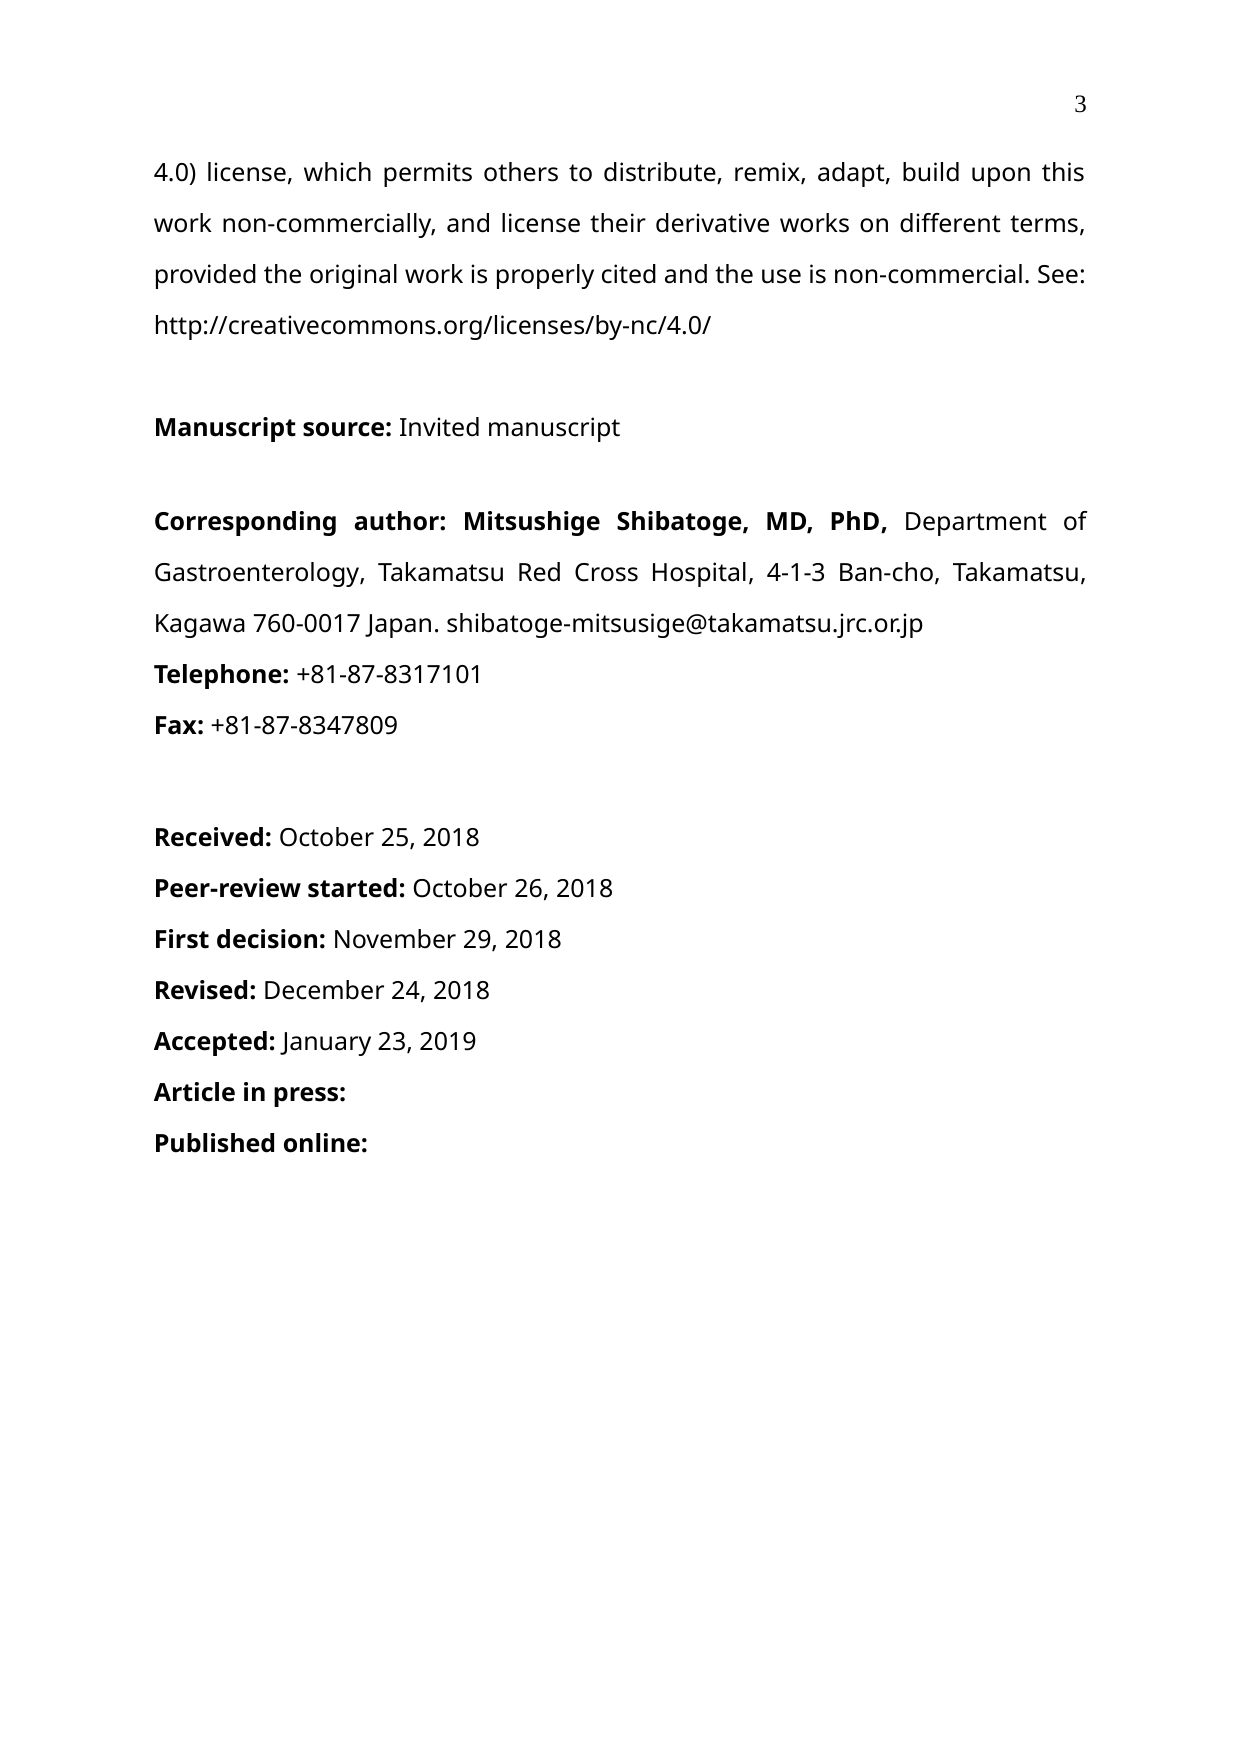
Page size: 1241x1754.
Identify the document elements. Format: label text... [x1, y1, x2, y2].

text Telephone: +81-87-8317101 [153, 657, 1087, 691]
text Fax: +81-87-8347809 [153, 708, 1087, 742]
text First decision: November 29, 2018 [153, 921, 1087, 955]
text Received: October 25, 2018 [153, 819, 1087, 853]
text Accepted: January 23, 2019 [153, 1023, 1087, 1057]
text Published online: [153, 1126, 1087, 1159]
text Article in press: [153, 1074, 1087, 1108]
text Revised: December 24, 2018 [153, 972, 1087, 1006]
text Peer-review started: October 26, 2018 [153, 870, 1087, 904]
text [153, 154, 1087, 342]
text Manuscript source: Invited manuscript [153, 410, 1087, 444]
text Corresponding author: Mitsushige Shibatoge, MD, PhD, Department of gastroenterology, Takamatsu Red Cross Hospital, 4-1-3 Ban-cho, Takamatsu, Kagawa 760-0017 Japan. shibatoge-mitsusige@takamatsu.jrc.or.jp [153, 504, 1087, 640]
